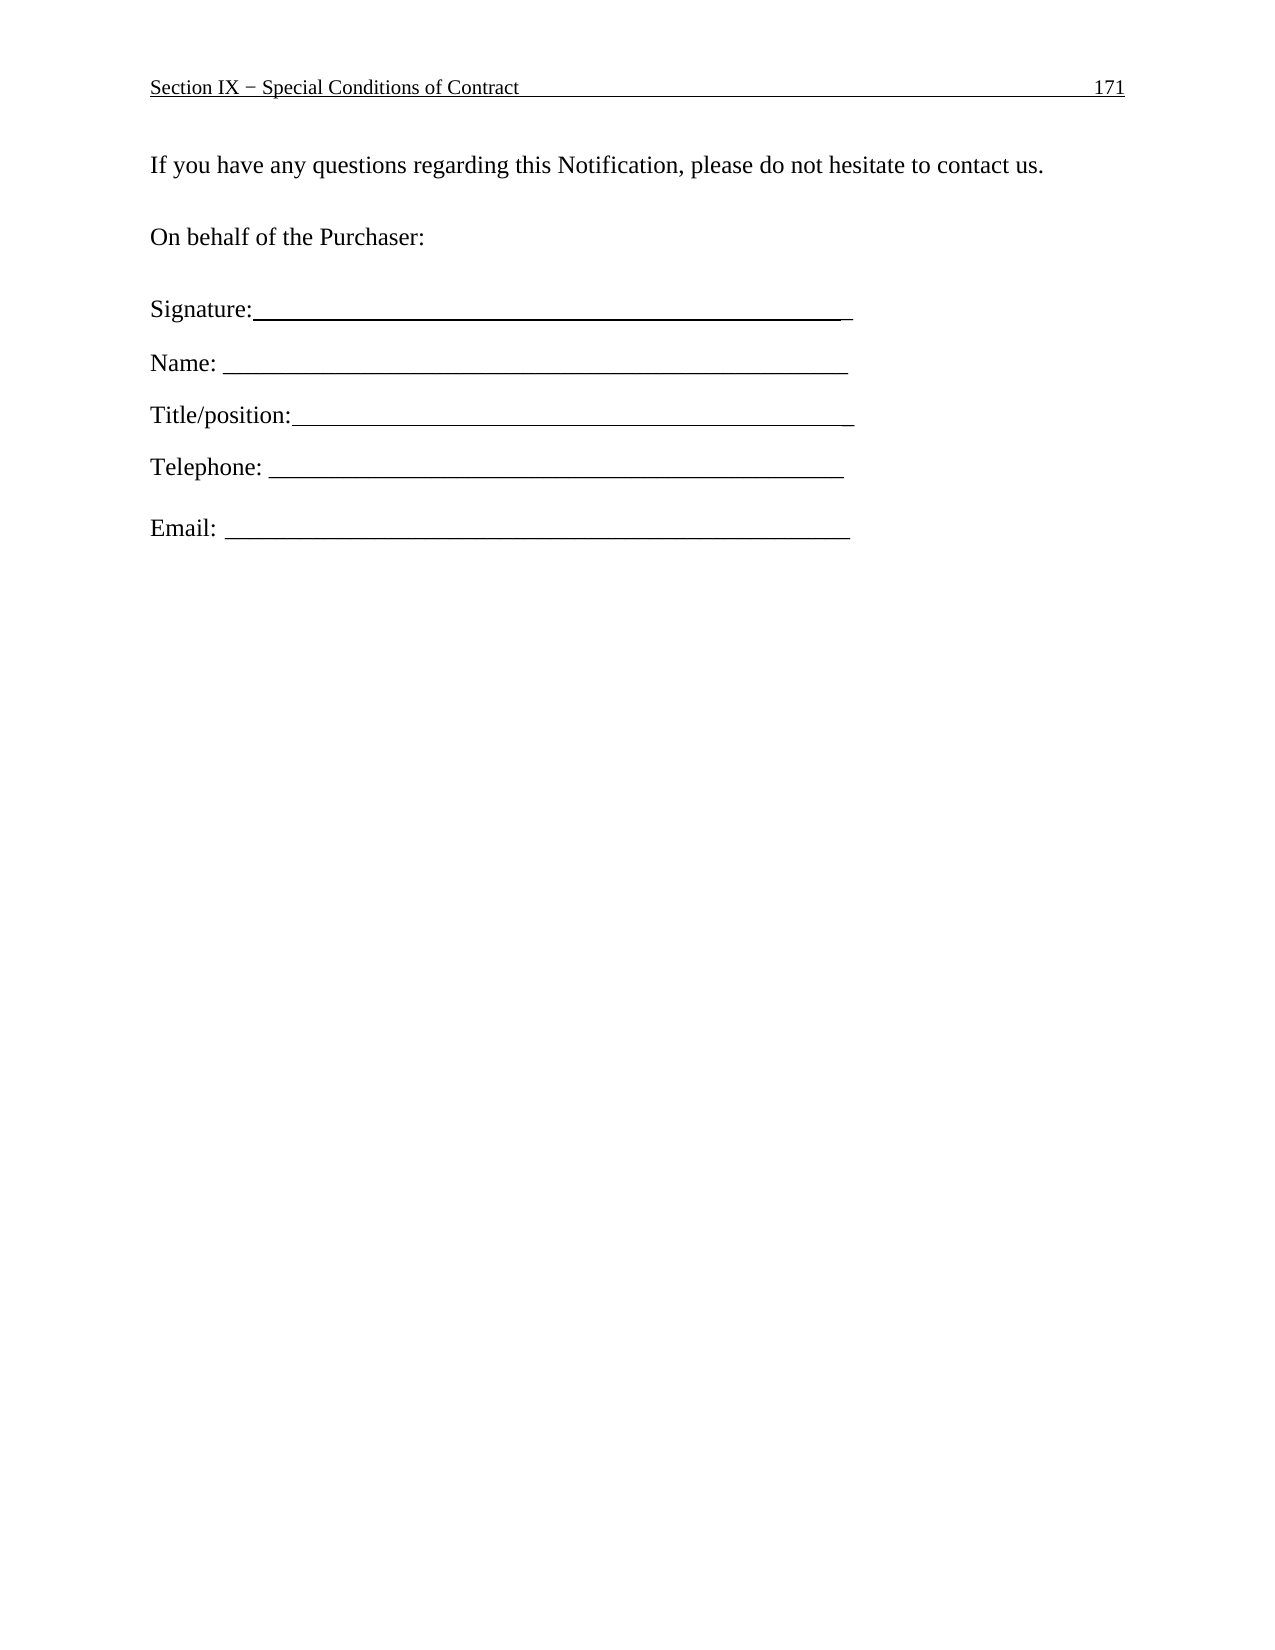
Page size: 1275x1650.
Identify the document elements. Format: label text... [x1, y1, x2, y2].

text Title/position: _ [150, 400, 1125, 429]
text Telephone: ______________________________________________ [150, 452, 1125, 481]
text Name: __________________________________________________ [150, 348, 1125, 377]
text If you have any questions regarding this Notification, please do not hesitate to contact us. [150, 150, 1125, 179]
text Signature: _ [150, 294, 1125, 323]
text Email: __________________________________________________ [150, 513, 1125, 542]
text On behalf of the Purchaser: [150, 222, 1095, 251]
